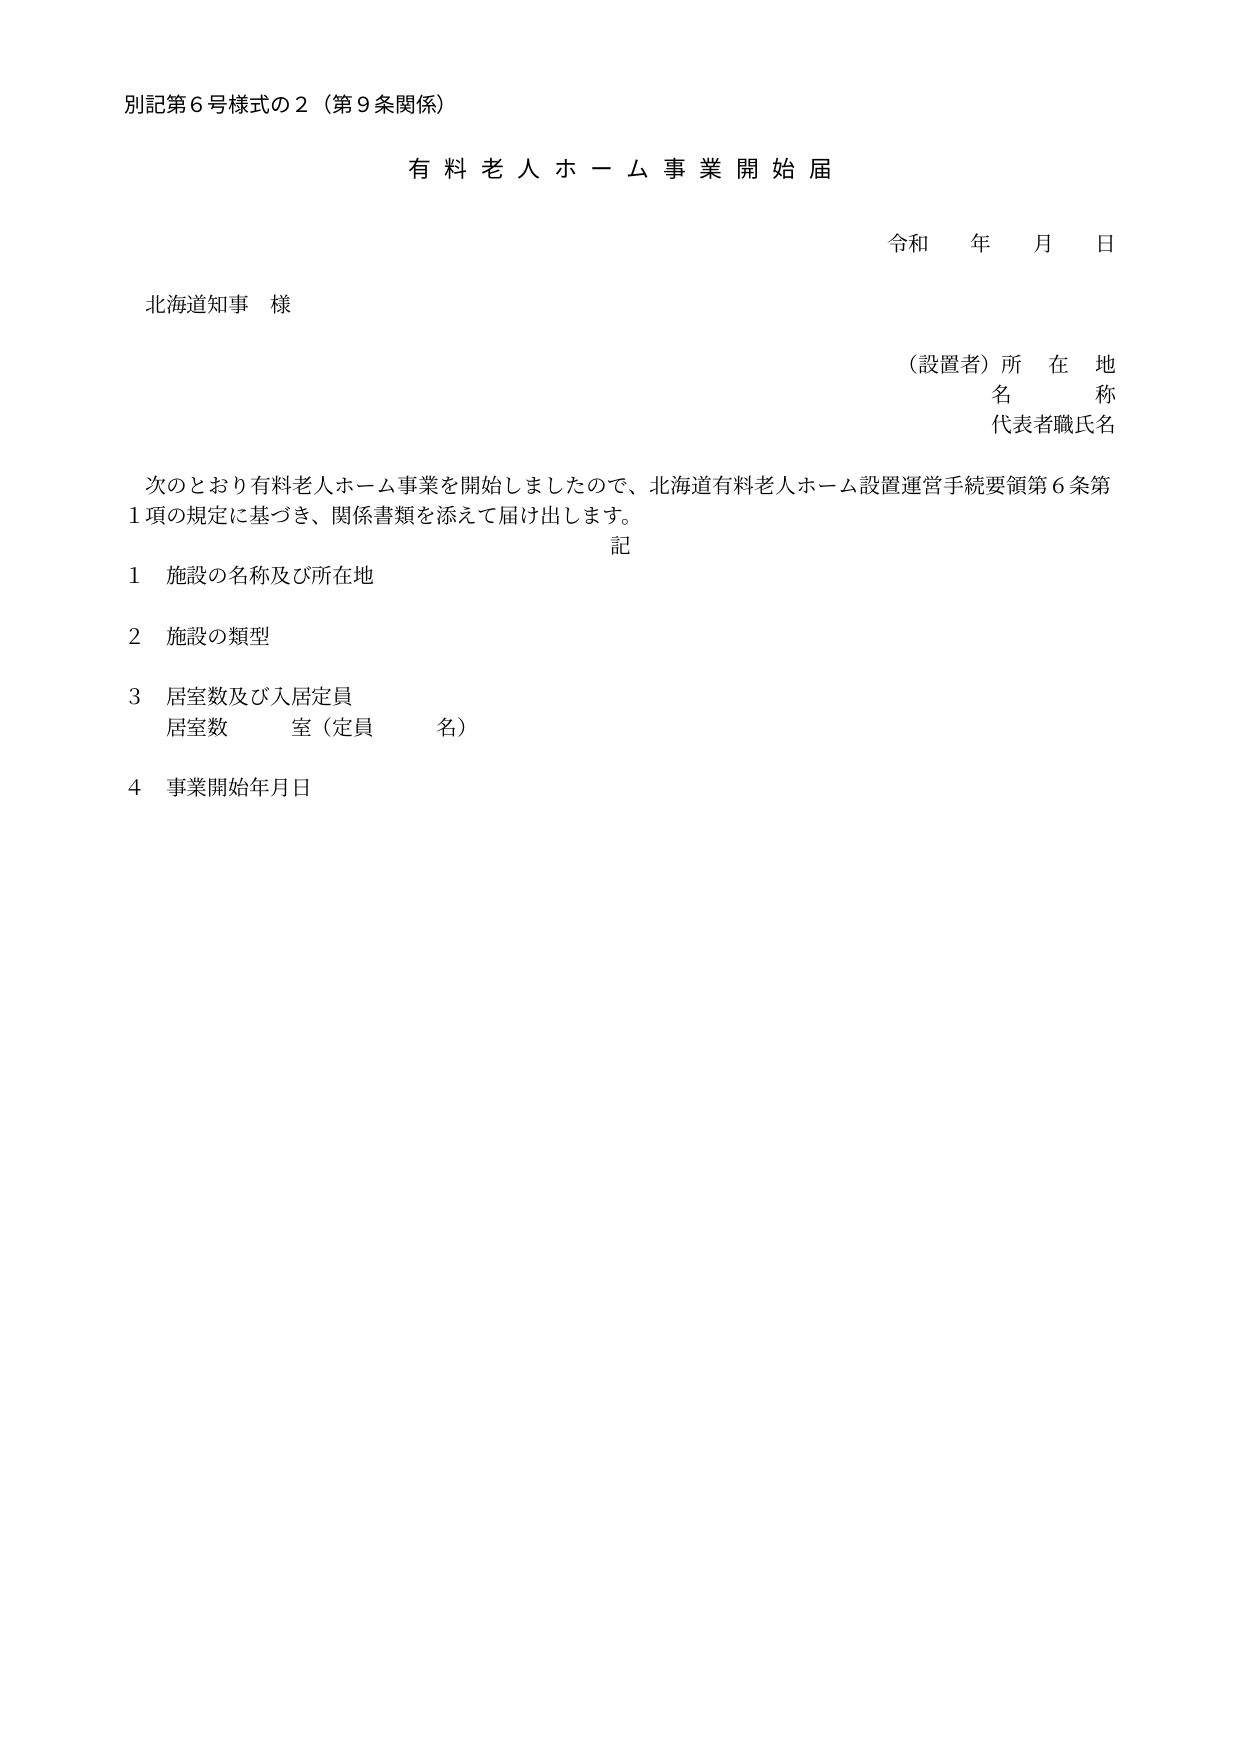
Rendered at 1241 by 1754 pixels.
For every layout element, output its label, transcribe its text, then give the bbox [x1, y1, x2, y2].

text ３ 居室数及び入居定員 [124, 681, 1116, 711]
text 有料老人ホーム事業開始届 [124, 137, 1116, 197]
text １ 施設の名称及び所在地 [124, 560, 1116, 590]
text 居室数 室（定員 名） [124, 711, 1116, 741]
text 代表者職氏名 [124, 409, 1116, 439]
text 北海道知事 様 [124, 288, 1116, 318]
text 令和 年 月 日 [124, 227, 1116, 258]
text （設置者）所 在 地 [124, 348, 1116, 378]
text ２ 施設の類型 [124, 620, 1116, 650]
text 次のとおり有料老人ホーム事業を開始しましたので、北海道有料老人ホーム設置運営手続要領第６条第１項の規定に基づき、関係書類を添えて届け出します。 [124, 469, 1116, 529]
subtitle 記 [124, 529, 1116, 560]
text 名 称 [124, 378, 1116, 409]
text ４ 事業開始年月日 [124, 771, 1116, 801]
